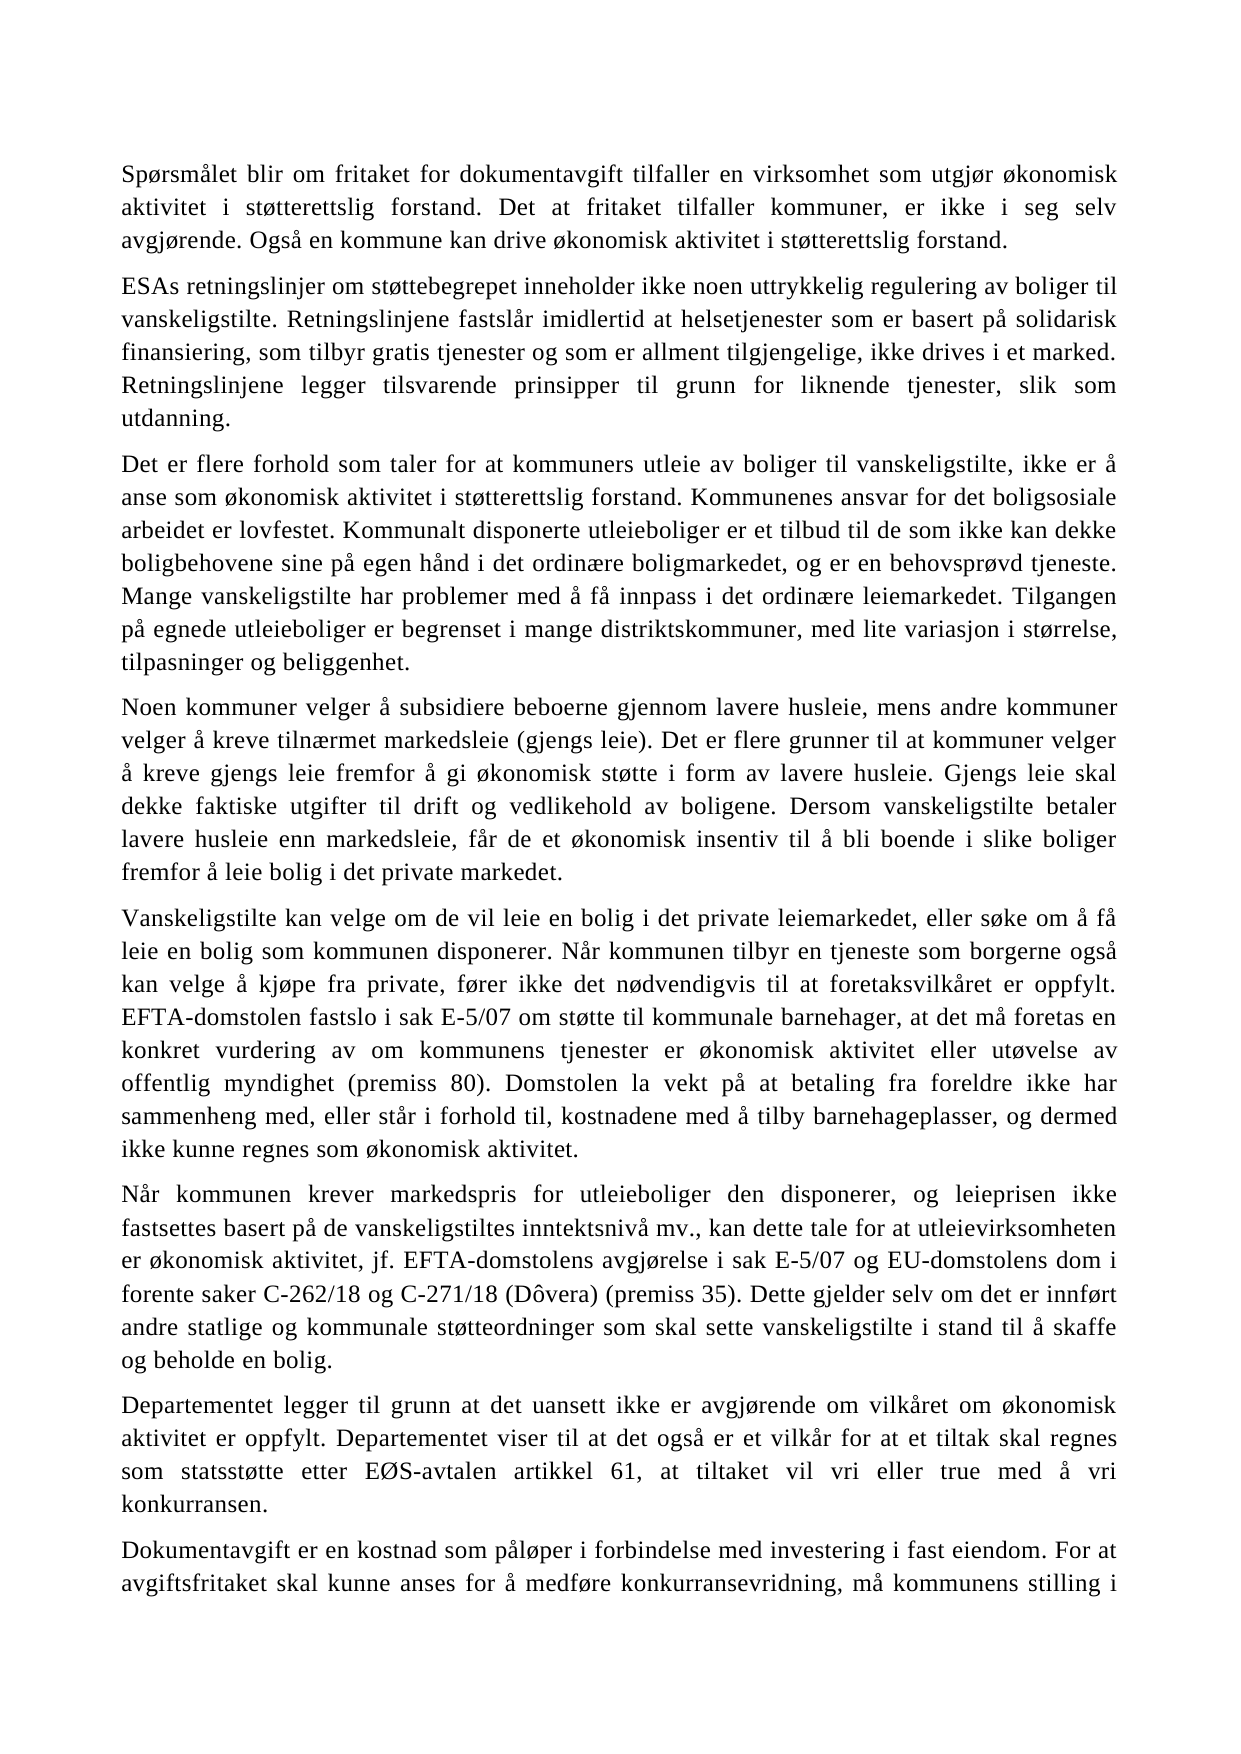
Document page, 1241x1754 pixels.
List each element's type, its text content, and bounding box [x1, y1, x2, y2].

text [121, 1535, 1119, 1597]
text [121, 159, 1119, 254]
text Vanskeligstilte kan velge om de vil leie en bolig i det private leiemarkedet, eller søke om å få leie en bolig som kommunen disponerer. Når kommunen tilbyr en tjeneste som borgerne også kan velge å kjøpe fra private, fører ikke det nødvendigvis til at foretaksvilkåret er oppfylt. EFTA-domstolen fastslo i sak E-5/07 om støtte til kommunale barnehager, at det må foretas en konkret vurdering av om kommunens tjenester er økonomisk aktivitet eller utøvelse av offentlig myndighet (premiss 80). Domstolen la vekt på at betaling fra foreldre ikke har sammenheng med, eller står i forhold til, kostnadene med å tilby barnehageplasser, og dermed ikke kunne regnes som økonomisk aktivitet. [121, 903, 1119, 1163]
text Departementet legger til grunn at det uansett ikke er avgjørende om vilkåret om økonomisk aktivitet er oppfylt. Departementet viser til at det også er et vilkår for at et tiltak skal regnes som statsstøtte etter EØS-avtalen artikkel 61, at tiltaket vil vri eller true med å vri konkurransen. [121, 1390, 1119, 1518]
text Når kommunen krever markedspris for utleieboliger den disponerer, og leieprisen ikke fastsettes basert på de vanskeligstiltes inntektsnivå mv., kan dette tale for at utleievirksomheten er økonomisk aktivitet, jf. EFTA-domstolens avgjørelse i sak E-5/07 og EU-domstolens dom i forente saker C-262/18 og C-271/18 (Dôvera) (premiss 35). Dette gjelder selv om det er innført andre statlige og kommunale støtteordninger som skal sette vanskeligstilte i stand til å skaffe og beholde en bolig. [121, 1179, 1119, 1373]
text Det er flere forhold som taler for at kommuners utleie av boliger til vanskeligstilte, ikke er å anse som økonomisk aktivitet i støtterettslig forstand. Kommunenes ansvar for det boligsosiale arbeidet er lovfestet. Kommunalt disponerte utleieboliger er et tilbud til de som ikke kan dekke boligbehovene sine på egen hånd i det ordinære boligmarkedet, og er en behovsprøvd tjeneste. Mange vanskeligstilte har problemer med å få innpass i det ordinære leiemarkedet. Tilgangen på egnede utleieboliger er begrenset i mange distriktskommuner, med lite variasjon i størrelse, tilpasninger og beliggenhet. [121, 449, 1119, 676]
text ESAs retningslinjer om støttebegrepet inneholder ikke noen uttrykkelig regulering av boliger til vanskeligstilte. Retningslinjene fastslår imidlertid at helsetjenester som er basert på solidarisk finansiering, som tilbyr gratis tjenester og som er allment tilgjengelige, ikke drives i et marked. Retningslinjene legger tilsvarende prinsipper til grunn for liknende tjenester, slik som utdanning. [121, 271, 1119, 432]
text Noen kommuner velger å subsidiere beboerne gjennom lavere husleie, mens andre kommuner velger å kreve tilnærmet markedsleie (gjengs leie). Det er flere grunner til at kommuner velger å kreve gjengs leie fremfor å gi økonomisk støtte i form av lavere husleie. Gjengs leie skal dekke faktiske utgifter til drift og vedlikehold av boligene. Dersom vanskeligstilte betaler lavere husleie enn markedsleie, får de et økonomisk insentiv til å bli boende i slike boliger fremfor å leie bolig i det private markedet. [121, 692, 1119, 886]
